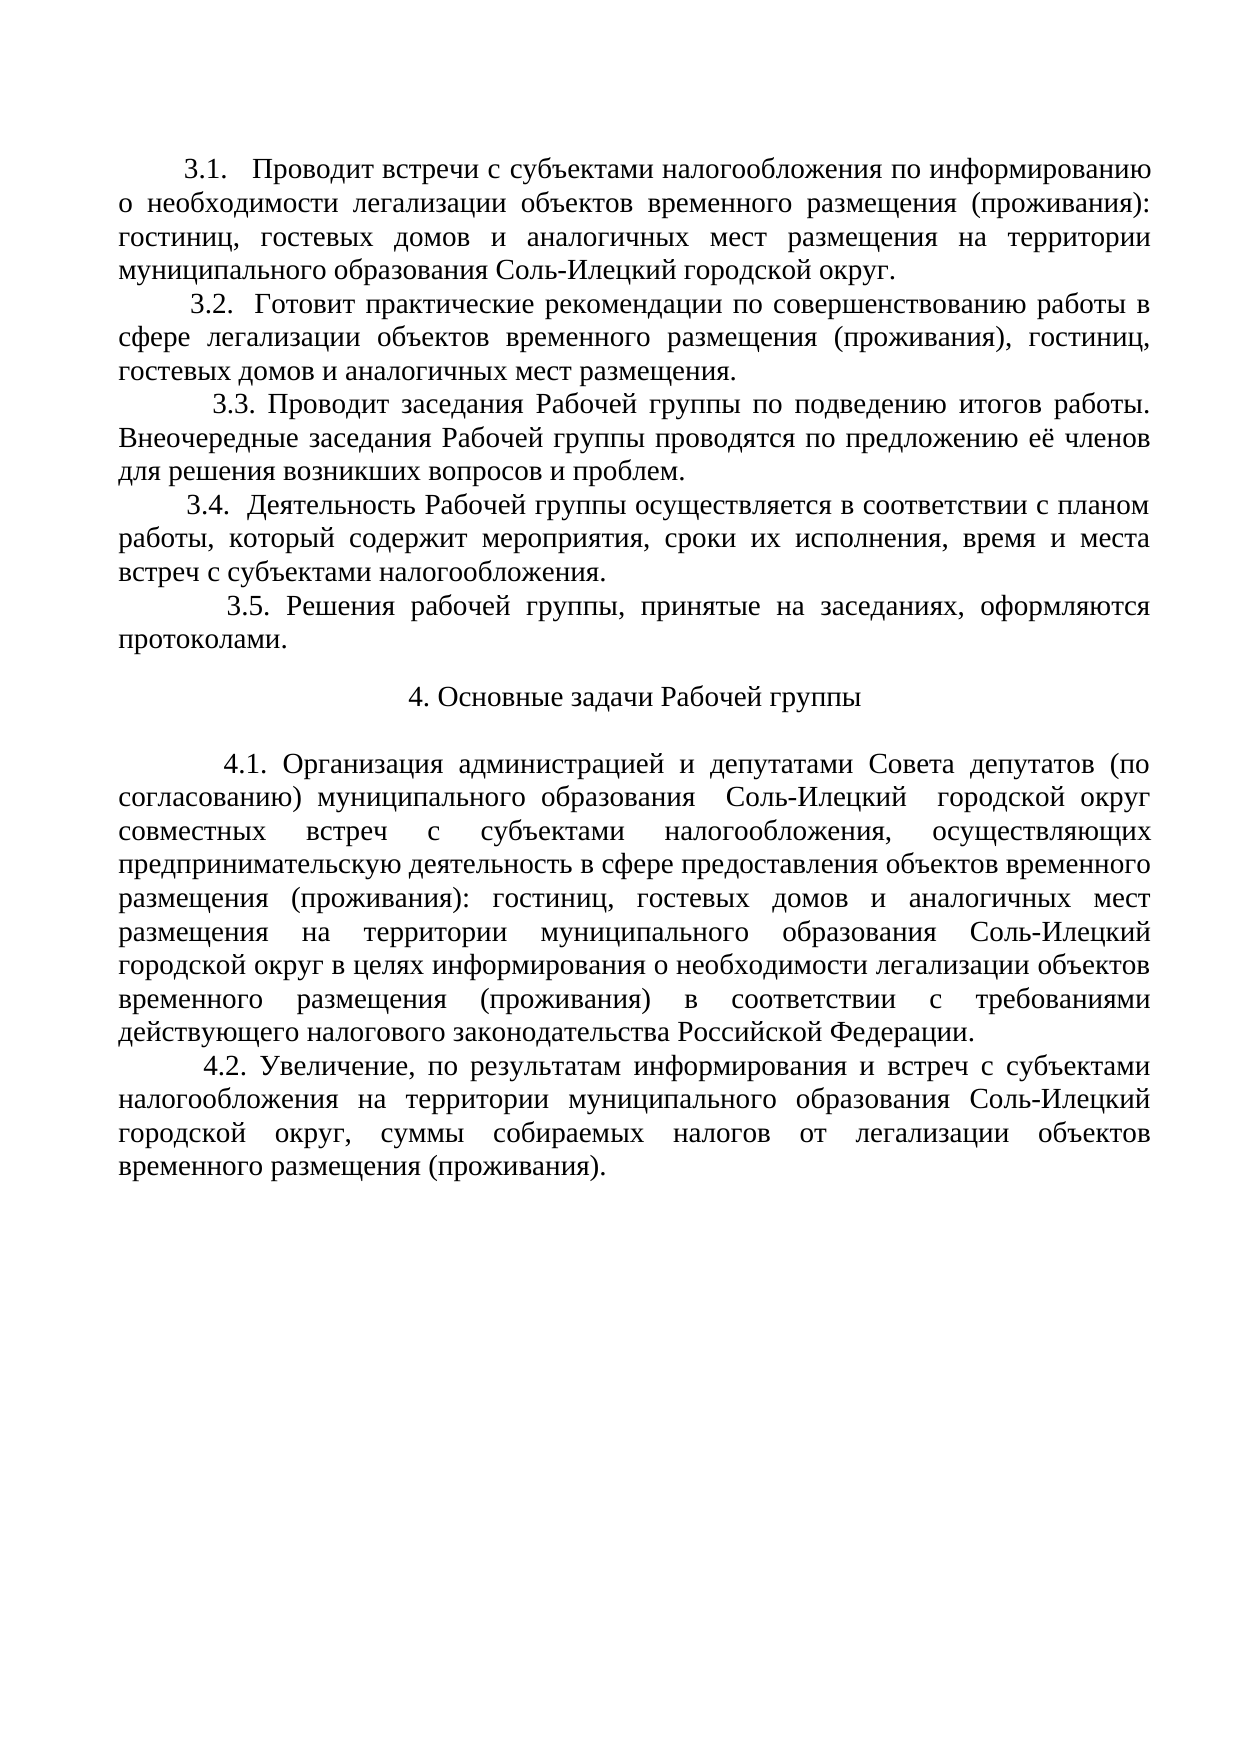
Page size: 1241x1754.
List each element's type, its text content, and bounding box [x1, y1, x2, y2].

text 3.1. Проводит встречи с субъектами налогообложения по информированию о необходимости легализации объектов временного размещения (проживания): гостиниц, гостевых домов и аналогичных мест размещения на территории муниципального образования Соль-Илецкий городской округ. [118, 152, 1152, 286]
text 3.2. Готовит практические рекомендации по совершенствованию работы в сфере легализации объектов временного размещения (проживания), гостиниц, гостевых домов и аналогичных мест размещения. [118, 286, 1152, 386]
text 3.4. Деятельность Рабочей группы осуществляется в соответствии с планом работы, который содержит мероприятия, сроки их исполнения, время и места встреч с субъектами налогообложения. [118, 487, 1152, 588]
text 3.5. Решения рабочей группы, принятые на заседаниях, оформляются протоколами. [118, 588, 1152, 655]
text 4.2. Увеличение, по результатам информирования и встреч с субъектами налогообложения на территории муниципального образования Соль-Илецкий городской округ, суммы собираемых налогов от легализации объектов временного размещения (проживания). [118, 1048, 1152, 1182]
text 4. Основные задачи Рабочей группы [118, 679, 1152, 712]
text 3.3. Проводит заседания Рабочей группы по подведению итогов работы. Внеочередные заседания Рабочей группы проводятся по предложению её членов для решения возникших вопросов и проблем. [118, 386, 1152, 487]
text 4.1. Организация администрацией и депутатами Совета депутатов (по согласованию) муниципального образования Соль-Илецкий городской округ совместных встреч с субъектами налогообложения, осуществляющих предпринимательскую деятельность в сфере предоставления объектов временного размещения (проживания): гостиниц, гостевых домов и аналогичных мест размещения на территории муниципального образования Соль-Илецкий городской округ в целях информирования о необходимости легализации объектов временного размещения (проживания) в соответствии с требованиями действующего налогового законодательства Российской Федерации. [118, 746, 1152, 1048]
